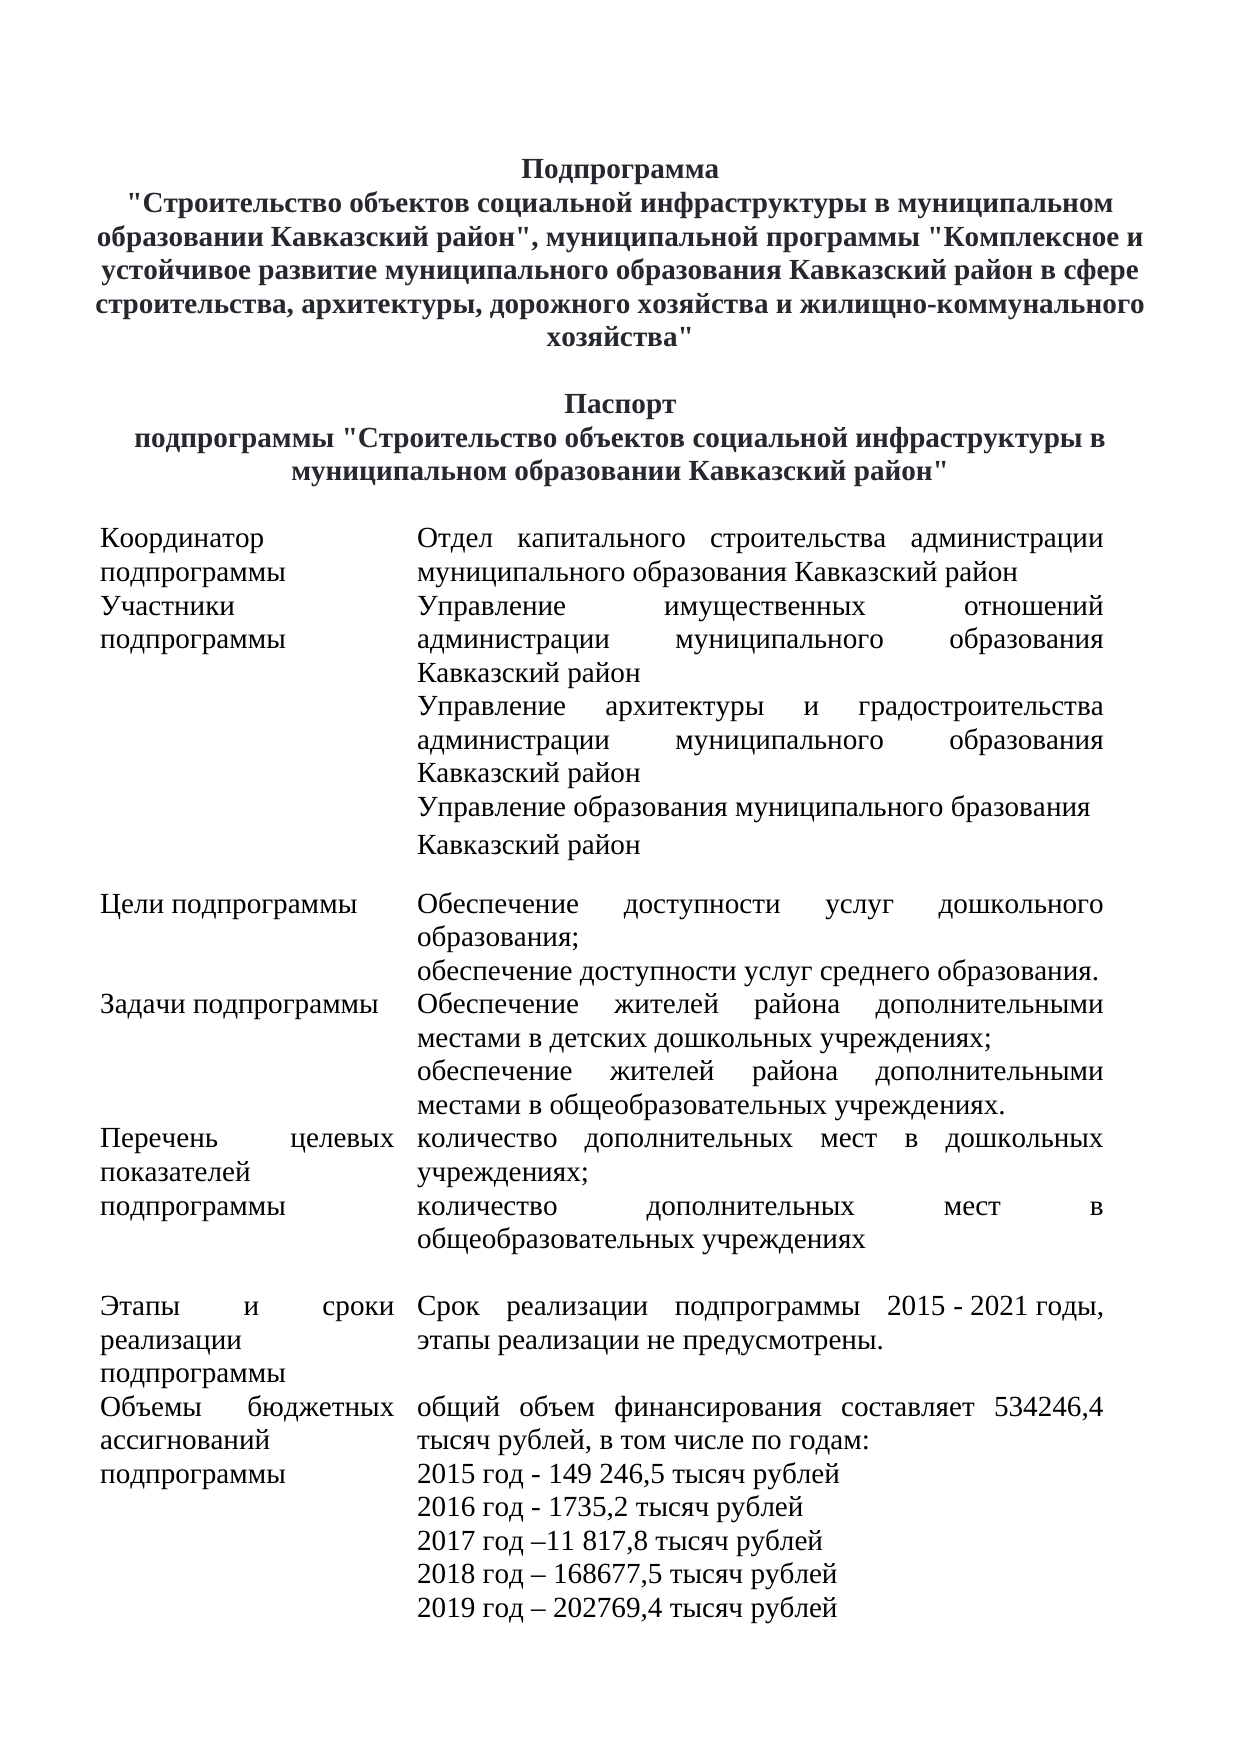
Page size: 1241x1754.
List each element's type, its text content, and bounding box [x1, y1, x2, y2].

table_cell Обеспечение жителей района дополнительными местами в детских дошкольных учреждениях; обеспечение жителей района дополнительными местами в общеобразовательных учреждениях. [406, 986, 1115, 1121]
table_cell Цели подпрограммы [89, 886, 406, 986]
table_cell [406, 1389, 1115, 1624]
table_cell Этапы и сроки реализации подпрограммы [89, 1288, 406, 1389]
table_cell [89, 1389, 406, 1624]
table_header Отдел капитального строительства администрации муниципального образования Кавказский район [406, 521, 1115, 588]
table_cell количество дополнительных мест в дошкольных учреждениях; количество дополнительных мест в общеобразовательных учреждениях [406, 1121, 1115, 1288]
subtitle Подпрограмма "Строительство объектов социальной инфраструктуры в муниципальном образовании Кавказский район", муниципальной программы "Комплексное и устойчивое развитие муниципального образования Кавказский район в сфере строительства, архитектуры, дорожного хозяйства и жилищно-коммунального хозяйства" [89, 152, 1152, 353]
table_cell Перечень целевых показателей подпрограммы [89, 1121, 406, 1288]
table_cell Управление имущественных отношений администрации муниципального образования Кавказский район Управление архитектуры и градостроительства администрации муниципального образования Кавказский район Управление образования муниципального бразования Кавказский район [406, 588, 1115, 886]
table_cell Срок реализации подпрограммы 2015 - 2021 годы, этапы реализации не предусмотрены. [406, 1288, 1115, 1389]
subtitle Паспорт подпрограммы "Строительство объектов социальной инфраструктуры в муниципальном образовании Кавказский район" [89, 386, 1152, 487]
table_cell Обеспечение доступности услуг дошкольного образования; обеспечение доступности услуг среднего образования. [406, 886, 1115, 986]
table_cell Участники подпрограммы [89, 588, 406, 886]
table_header Координатор подпрограммы [89, 521, 406, 588]
table_cell Задачи подпрограммы [89, 986, 406, 1121]
